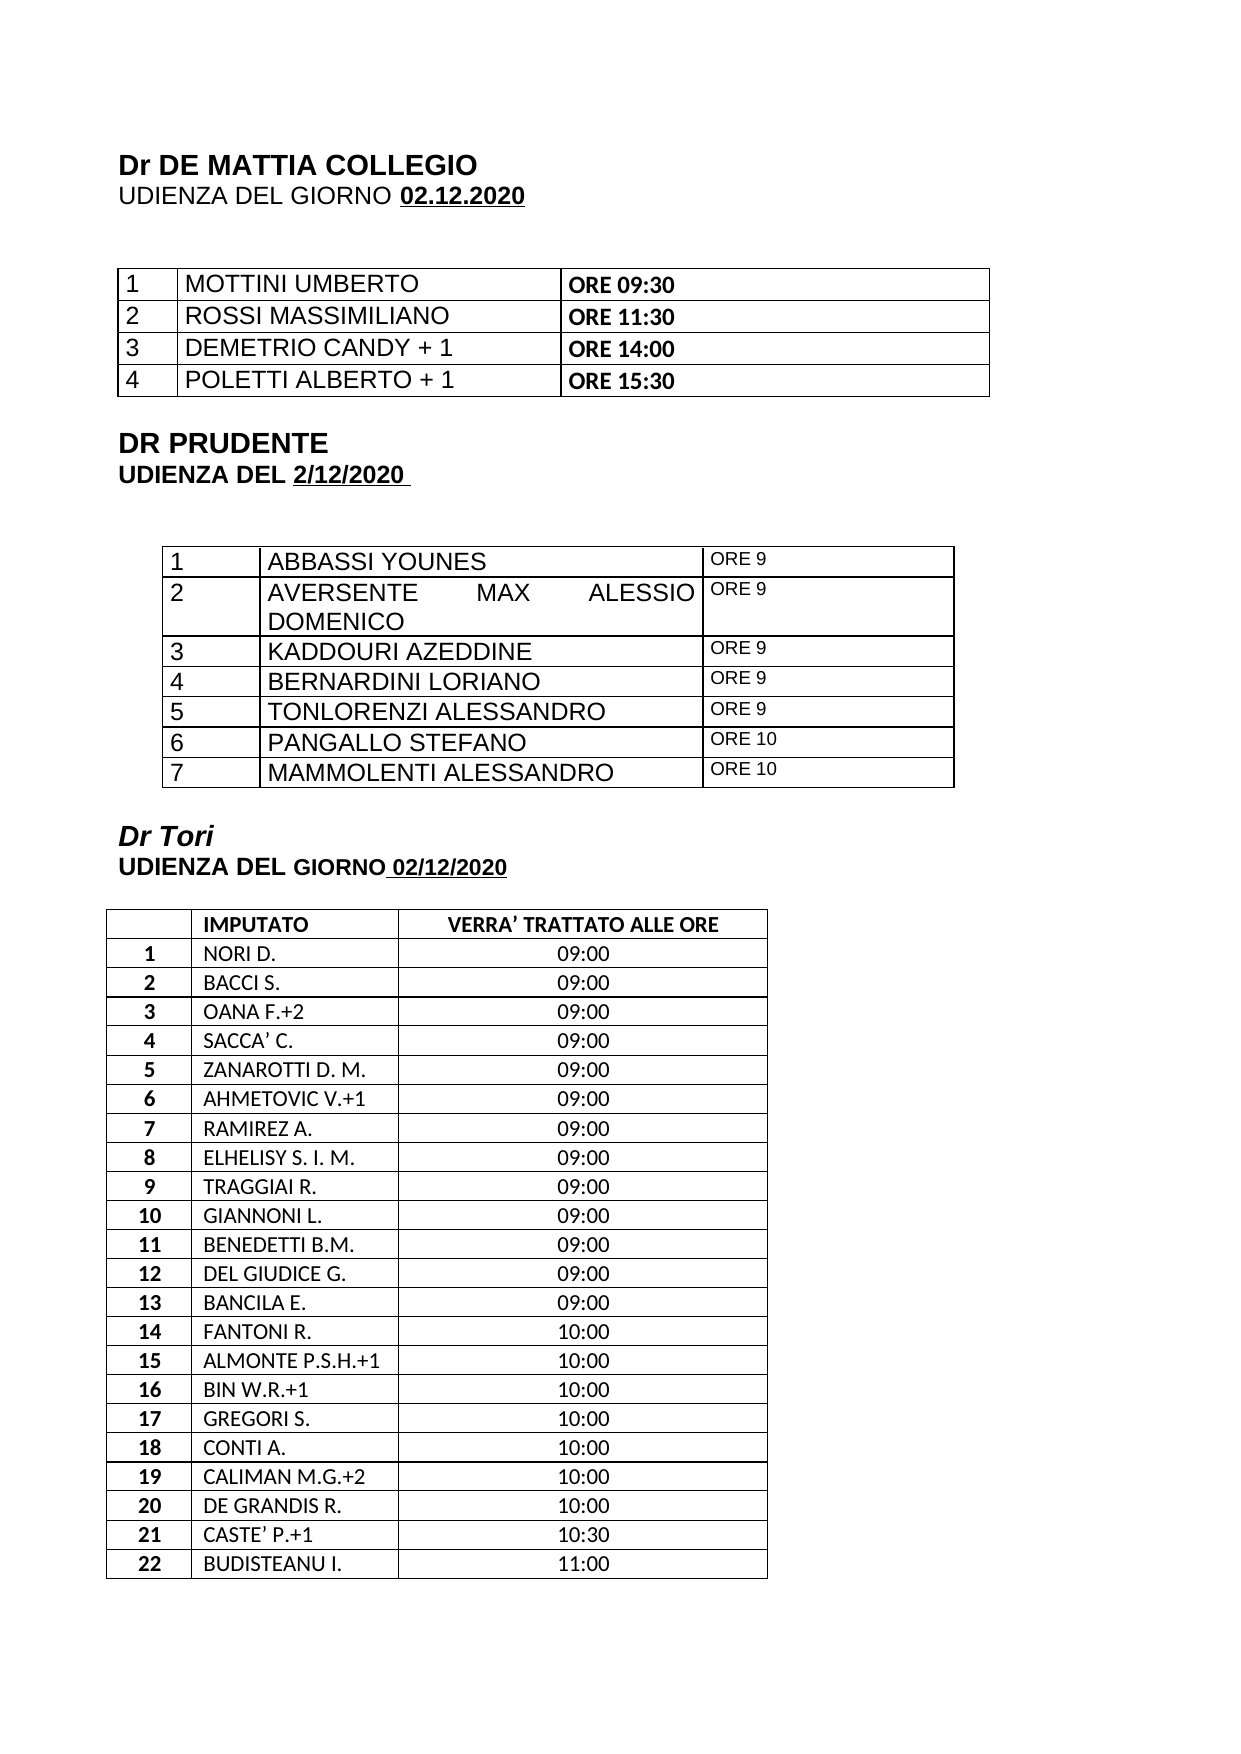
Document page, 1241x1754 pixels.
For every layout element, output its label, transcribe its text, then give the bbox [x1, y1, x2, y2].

table_cell BACCI S. [192, 968, 398, 996]
text Dr Tori [118, 819, 1122, 852]
table_cell 09:00 [399, 998, 767, 1025]
table_cell ORE 9 [704, 637, 953, 666]
table_cell 3 [107, 998, 191, 1025]
table_cell 11 [107, 1230, 191, 1258]
table_header MOTTINI UMBERTO [178, 269, 560, 299]
table_cell CONTI A. [192, 1433, 398, 1461]
table_cell CALIMAN M.G.+2 [192, 1463, 398, 1490]
table_cell AHMETOVIC V.+1 [192, 1085, 398, 1113]
table_cell 9 [107, 1172, 191, 1200]
table_cell 5 [163, 697, 259, 726]
table_cell 16 [107, 1375, 191, 1403]
table_cell ORE 9 [704, 578, 953, 635]
table_header ORE 09:30 [562, 269, 989, 299]
text UDIENZA DEL GIORNO 02.12.2020 [118, 181, 1122, 210]
table_cell 21 [107, 1521, 191, 1548]
table_cell 18 [107, 1433, 191, 1461]
table_cell DE GRANDIS R. [192, 1491, 398, 1519]
table_cell KADDOURI AZEDDINE [261, 637, 702, 666]
table_cell 10:00 [399, 1375, 767, 1403]
table_cell 09:00 [399, 939, 767, 967]
table_cell 4 [107, 1026, 191, 1054]
table_cell ORE 14:00 [562, 333, 989, 364]
table_header [107, 910, 191, 938]
table_cell 7 [107, 1114, 191, 1142]
table_cell 19 [107, 1463, 191, 1490]
table_cell 10:00 [399, 1433, 767, 1461]
table_cell 10 [107, 1201, 191, 1229]
table_cell 20 [107, 1491, 191, 1519]
table_cell RAMIREZ A. [192, 1114, 398, 1142]
text DR PRUDENTE [118, 426, 1181, 459]
table_cell 09:00 [399, 1259, 767, 1287]
table_cell 17 [107, 1404, 191, 1432]
table_cell FANTONI R. [192, 1317, 398, 1345]
table_cell ZANAROTTI D. M. [192, 1056, 398, 1083]
table_cell 09:00 [399, 1201, 767, 1229]
table_cell NORI D. [192, 939, 398, 967]
table_cell PANGALLO STEFANO [261, 728, 702, 756]
table_cell ORE 9 [704, 697, 953, 726]
table_cell 4 [163, 667, 259, 696]
table_cell GREGORI S. [192, 1404, 398, 1432]
table_cell 22 [107, 1550, 191, 1578]
table_cell OANA F.+2 [192, 998, 398, 1025]
table_cell 09:00 [399, 1056, 767, 1083]
table_cell ORE 9 [704, 667, 953, 696]
table_cell ORE 10 [704, 758, 953, 787]
table_cell 09:00 [399, 1114, 767, 1142]
table_cell AVERSENTE MAX ALESSIO DOMENICO [261, 578, 702, 635]
table_cell ORE 15:30 [562, 365, 989, 396]
table_cell SACCA’ C. [192, 1026, 398, 1054]
table_header ABBASSI YOUNES [261, 547, 703, 576]
table_header ORE 9 [704, 547, 953, 576]
table_cell BENEDETTI B.M. [192, 1230, 398, 1258]
table_cell 3 [119, 333, 177, 364]
table_cell 14 [107, 1317, 191, 1345]
table_cell 09:00 [399, 1026, 767, 1054]
table_cell GIANNONI L. [192, 1201, 398, 1229]
table_cell TONLORENZI ALESSANDRO [261, 697, 702, 726]
table_cell 2 [163, 578, 259, 635]
table_cell ELHELISY S. I. M. [192, 1143, 398, 1171]
table_cell 3 [163, 637, 259, 666]
table_cell 5 [107, 1056, 191, 1083]
table_cell 09:00 [399, 1085, 767, 1113]
table_cell 09:00 [399, 1288, 767, 1316]
table_cell DEL GIUDICE G. [192, 1259, 398, 1287]
table_cell 6 [163, 728, 259, 756]
table_cell ORE 11:30 [562, 301, 989, 332]
table_cell 15 [107, 1346, 191, 1374]
table_cell ORE 10 [704, 728, 953, 756]
table_cell 09:00 [399, 1172, 767, 1200]
table_cell 7 [163, 758, 259, 787]
table_cell 10:00 [399, 1491, 767, 1519]
table_cell 10:00 [399, 1404, 767, 1432]
table_cell 1 [107, 939, 191, 967]
text Dr DE MATTIA COLLEGIO [118, 148, 1122, 181]
table_header 1 [119, 269, 177, 299]
table_cell 11:00 [399, 1550, 767, 1578]
table_cell 09:00 [399, 1143, 767, 1171]
table_cell 09:00 [399, 968, 767, 996]
table_cell BERNARDINI LORIANO [261, 667, 702, 696]
table_cell TRAGGIAI R. [192, 1172, 398, 1200]
table_header 1 [163, 547, 260, 576]
table_cell BANCILA E. [192, 1288, 398, 1316]
table_cell 2 [107, 968, 191, 996]
text UDIENZA DEL 2/12/2020 [118, 459, 1122, 488]
table_cell 10:30 [399, 1521, 767, 1548]
table_cell MAMMOLENTI ALESSANDRO [261, 758, 702, 787]
text UDIENZA DEL GIORNO 02/12/2020 [118, 852, 1122, 909]
table_cell 2 [119, 301, 177, 332]
table_cell ROSSI MASSIMILIANO [178, 301, 560, 332]
table_cell 10:00 [399, 1463, 767, 1490]
table_cell 09:00 [399, 1230, 767, 1258]
table_cell BUDISTEANU I. [192, 1550, 398, 1578]
table_header VERRA’ TRATTATO ALLE ORE [399, 910, 767, 938]
table_cell ALMONTE P.S.H.+1 [192, 1346, 398, 1374]
table_cell 4 [119, 365, 177, 396]
table_cell 8 [107, 1143, 191, 1171]
table_cell BIN W.R.+1 [192, 1375, 398, 1403]
table_cell POLETTI ALBERTO + 1 [178, 365, 560, 396]
table_cell 6 [107, 1085, 191, 1113]
table_cell 10:00 [399, 1346, 767, 1374]
table_cell 10:00 [399, 1317, 767, 1345]
table_cell DEMETRIO CANDY + 1 [178, 333, 560, 364]
table_cell CASTE’ P.+1 [192, 1521, 398, 1548]
table_cell 12 [107, 1259, 191, 1287]
table_cell 13 [107, 1288, 191, 1316]
table_header IMPUTATO [192, 910, 398, 938]
